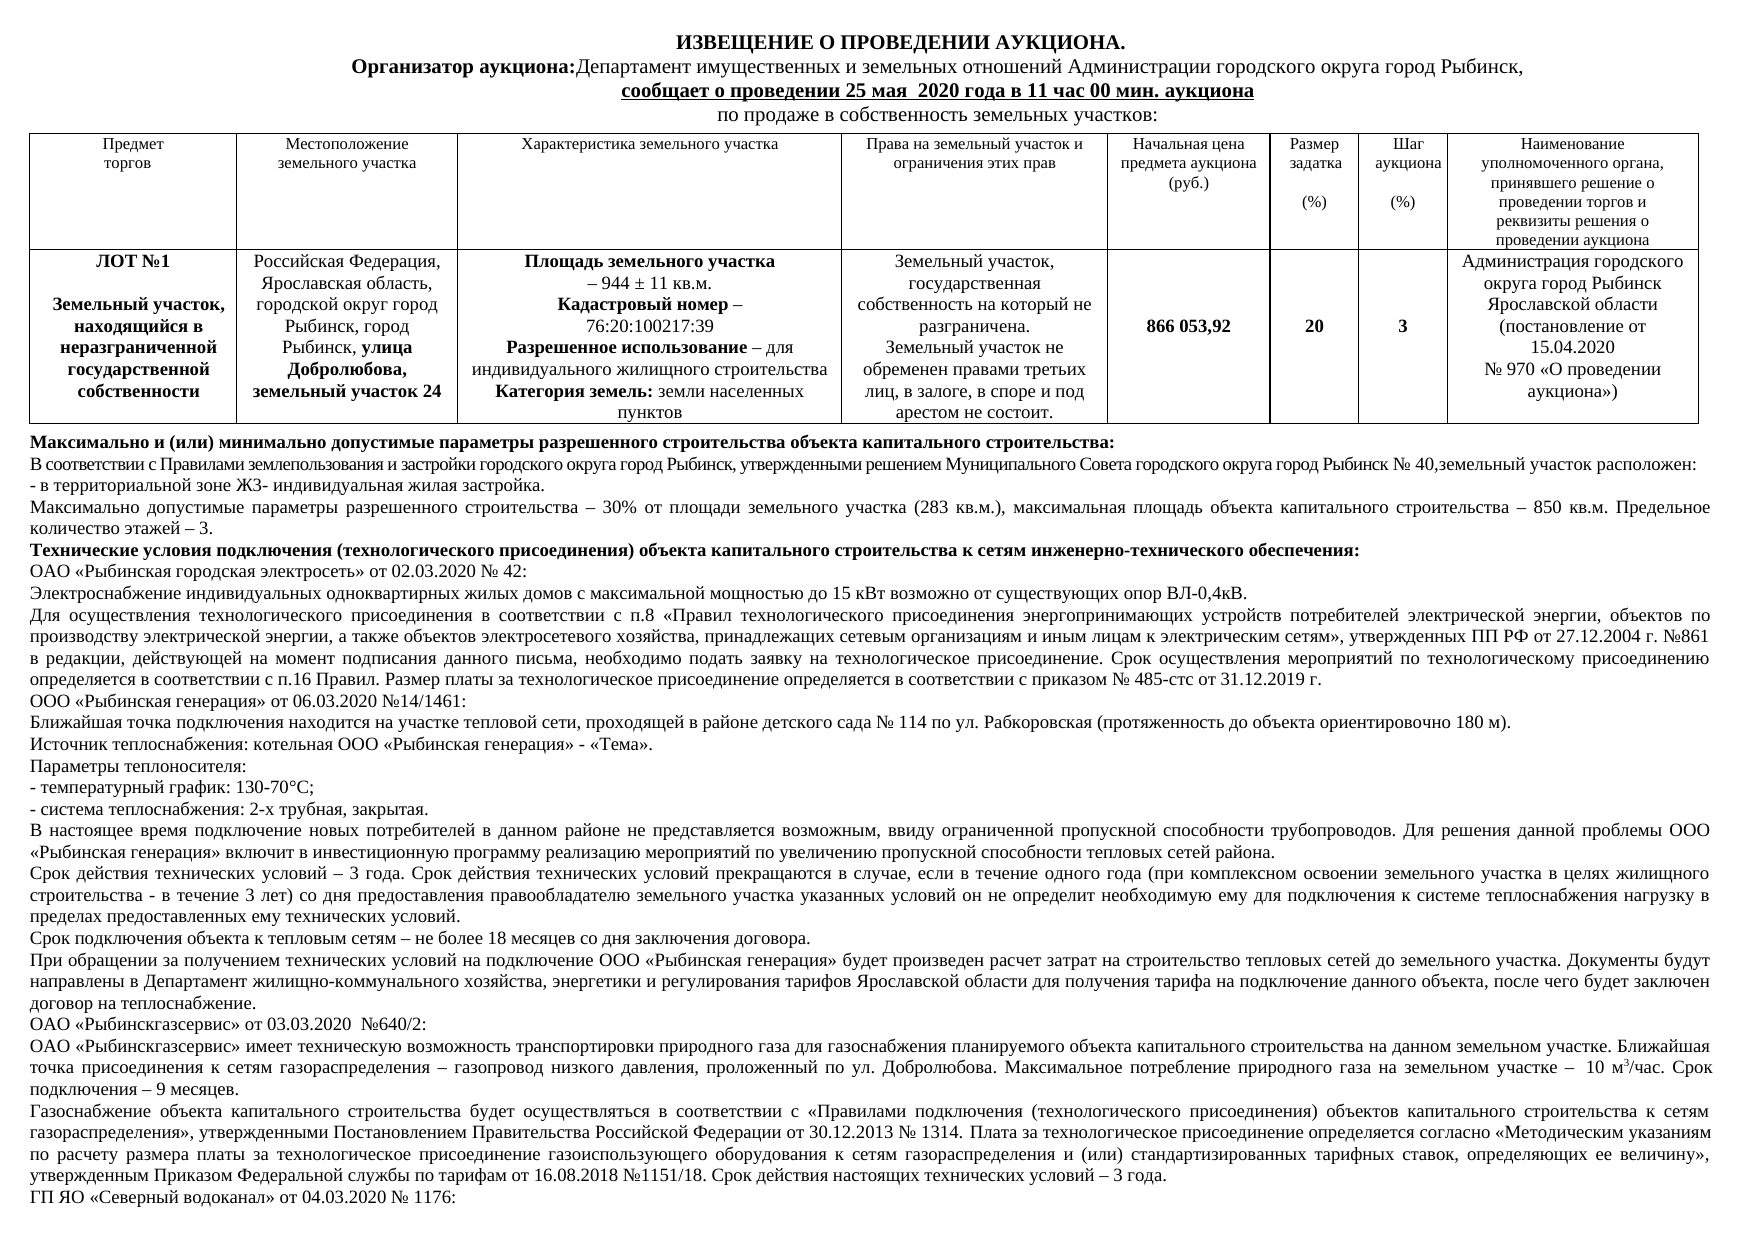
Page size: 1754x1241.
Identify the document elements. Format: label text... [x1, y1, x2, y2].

text Ближайшая точка подключения находится на участке тепловой сети, проходящей в районе детского сада № 114 по ул. Рабкоровская (протяженность до объекта ориентировочно 180 м). [29, 711, 1728, 733]
table_header Наименование уполномоченного органа, принявшего решение о проведении торгов и реквизиты решения о проведении аукциона [1448, 134, 1698, 249]
text ОАО «Рыбинскгазсервис» от 03.03.2020 №640/2: [29, 1013, 1713, 1035]
table_header Предмет торгов [30, 134, 236, 249]
text - температурный график: 130-70°С; [29, 776, 1713, 798]
table_cell Администрация городского округа город Рыбинск Ярославской области (постановление от 15.04.2020 № 970 «О проведении аукциона») [1448, 250, 1698, 423]
text - в территориальной зоне Ж3- индивидуальная жилая застройка. [29, 474, 1713, 496]
text ОАО «Рыбинская городская электросеть» от 02.03.2020 № 42: [29, 560, 1728, 582]
table_cell 3 [1359, 250, 1447, 423]
text Технические условия подключения (технологического присоединения) объекта капитального строительства к сетям инженерно-технического обеспечения: [29, 539, 1728, 560]
table_cell Земельный участок, государственная собственность на который не разграничена. Земельный участок не обременен правами третьих лиц, в залоге, в споре и под арестом не состоит. [842, 250, 1107, 423]
text Срок действия технических условий – 3 года. Срок действия технических условий прекращаются в случае, если в течение одного года (при комплексном освоении земельного участка в целях жилищного строительства - в течение 3 лет) со дня предоставления правообладателю земельного участка указанных условий он не определит необходимую ему для подключения к системе теплоснабжения нагрузку в пределах предоставленных ему технических условий. [29, 862, 1713, 927]
text сообщает о проведении 25 мая 2020 года в 11 час 00 мин. аукциона [89, 78, 1713, 102]
text Электроснабжение индивидуальных одноквартирных жилых домов с максимальной мощностью до 15 кВт возможно от существующих опор ВЛ-0,4кВ. [29, 582, 1728, 603]
text Срок подключения объекта к тепловым сетям – не более 18 месяцев со дня заключения договора. [29, 927, 1713, 948]
table_header Характеристика земельного участка [458, 134, 841, 249]
table_header Местоположение земельного участка [237, 134, 457, 249]
text Параметры теплоносителя: [29, 754, 1728, 776]
table_header Размер задатка (%) [1271, 134, 1358, 249]
text Для осуществления технологического присоединения в соответствии с п.8 «Правил технологического присоединения энергопринимающих устройств потребителей электрической энергии, объектов по производству электрической энергии, а также объектов электросетевого хозяйства, принадлежащих сетевым организациям и иным лицам к электрическим сетям», утвержденных ПП РФ от 27.12.2004 г. №861 в редакции, действующей на момент подписания данного письма, необходимо подать заявку на технологическое присоединение. Срок осуществления мероприятий по технологическому присоединению определяется в соответствии с п.16 Правил. Размер платы за технологическое присоединение определяется в соответствии с приказом № 485-стс от 31.12.2019 г. [29, 603, 1713, 690]
text ООО «Рыбинская генерация» от 06.03.2020 №14/1461: [29, 690, 1728, 711]
text - система теплоснабжения: 2-х трубная, закрытая. [29, 798, 1713, 819]
table_header Шаг аукциона (%) [1359, 134, 1447, 249]
text Максимально и (или) минимально допустимые параметры разрешенного строительства объекта капитального строительства: [29, 431, 1713, 453]
text Организатор аукциона:Департамент имущественных и земельных отношений Администрации городского округа город Рыбинск, [89, 54, 1713, 78]
text В соответствии с Правилами землепользования и застройки городского округа город Рыбинск, утвержденными решением Муниципального Совета городского округа город Рыбинск № 40,земельный участок расположен: [29, 453, 1713, 474]
text по продаже в собственность земельных участков: [89, 102, 1713, 126]
text При обращении за получением технических условий на подключение ООО «Рыбинская генерация» будет произведен расчет затрат на строительство тепловых сетей до земельного участка. Документы будут направлены в Департамент жилищно-коммунального хозяйства, энергетики и регулирования тарифов Ярославской области для получения тарифа на подключение данного объекта, после чего будет заключен договор на теплоснабжение. [29, 948, 1713, 1013]
table_cell Площадь земельного участка – 944 ± 11 кв.м. Кадастровый номер – 76:20:100217:39 Разрешенное использование – для индивидуального жилищного строительства Категория земель: земли населенных пунктов [458, 250, 841, 423]
text Максимально допустимые параметры разрешенного строительства – 30% от площади земельного участка (283 кв.м.), максимальная площадь объекта капитального строительства – 850 кв.м. Предельное количество этажей – 3. [29, 496, 1713, 539]
text В настоящее время подключение новых потребителей в данном районе не представляется возможным, ввиду ограниченной пропускной способности трубопроводов. Для решения данной проблемы ООО «Рыбинская генерация» включит в инвестиционную программу реализацию мероприятий по увеличению пропускной способности тепловых сетей района. [29, 819, 1713, 862]
table_cell 20 [1271, 250, 1358, 423]
text ГП ЯО «Северный водоканал» от 04.03.2020 № 1176: [29, 1186, 1713, 1207]
table_cell Российская Федерация, Ярославская область, городской округ город Рыбинск, город Рыбинск, улица Добролюбова, земельный участок 24 [237, 250, 457, 423]
table_cell ЛОТ №1 Земельный участок, находящийся в неразграниченной государственной собственности [30, 250, 236, 423]
table_header Права на земельный участок и ограничения этих прав [842, 134, 1107, 249]
text Источник теплоснабжения: котельная ООО «Рыбинская генерация» - «Тема». [29, 733, 1728, 754]
table_cell 866 053,92 [1108, 250, 1269, 423]
table_header Начальная цена предмета аукциона (руб.) [1108, 134, 1269, 249]
text ОАО «Рыбинскгазсервис» имеет техническую возможность транспортировки природного газа для газоснабжения планируемого объекта капитального строительства на данном земельном участке. Ближайшая точка присоединения к сетям газораспределения – газопровод низкого давления, проложенный по ул. Добролюбова. Максимальное потребление природного газа на земельном участке – 10 м3/час. Срок подключения – 9 месяцев. [29, 1035, 1713, 1099]
text Газоснабжение объекта капитального строительства будет осуществляться в соответствии с «Правилами подключения (технологического присоединения) объектов капитального строительства к сетям газораспределения», утвержденными Постановлением Правительства Российской Федерации от 30.12.2013 № 1314. Плата за технологическое присоединение определяется согласно «Методическим указаниям по расчету размера платы за технологическое присоединение газоиспользующего оборудования к сетям газораспределения и (или) стандартизированных тарифных ставок, определяющих ее величину», утвержденным Приказом Федеральной службы по тарифам от 16.08.2018 №1151/18. Срок действия настоящих технических условий – 3 года. [29, 1099, 1713, 1186]
text ИЗВЕЩЕНИЕ О ПРОВЕДЕНИИ АУКЦИОНА. [89, 29, 1713, 54]
